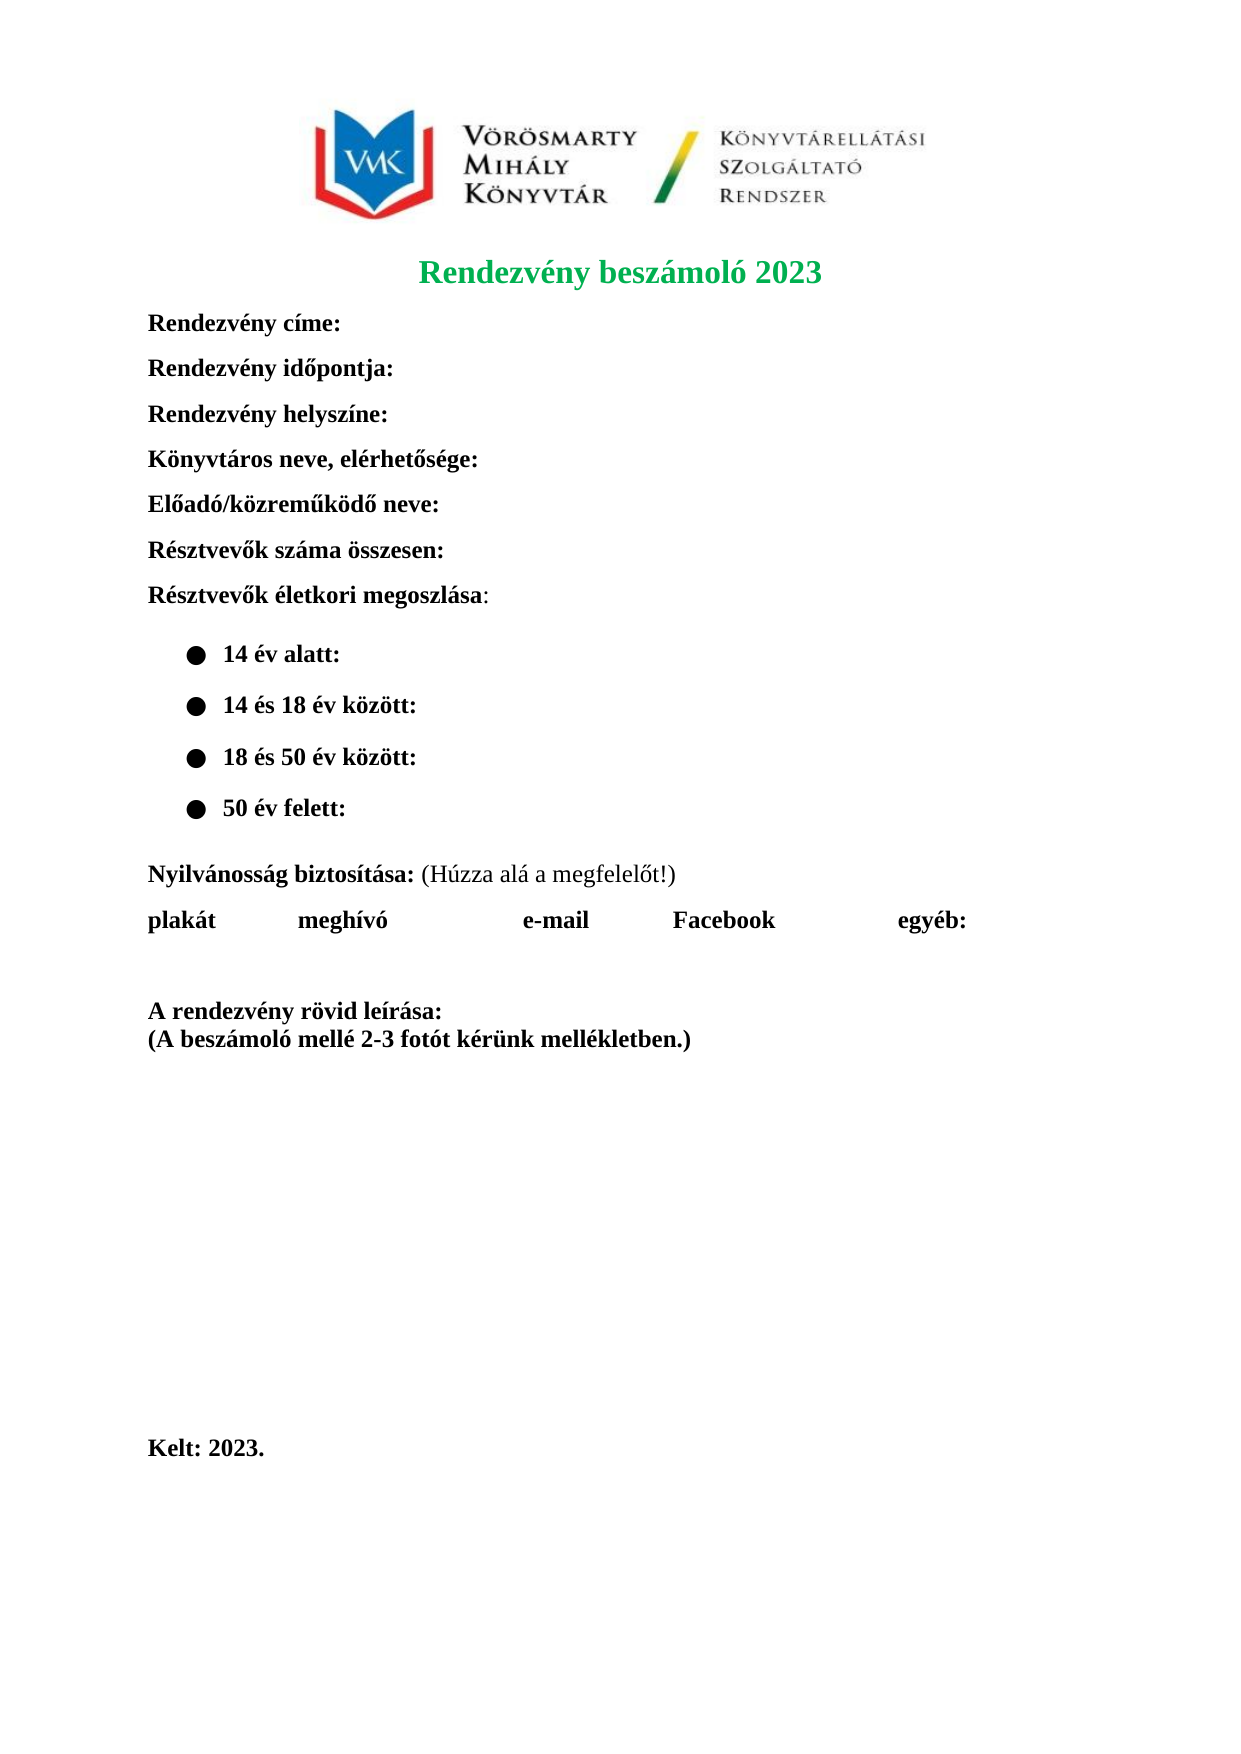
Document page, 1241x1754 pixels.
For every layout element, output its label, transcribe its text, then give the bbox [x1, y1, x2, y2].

list 50 év felett: [185, 779, 1093, 831]
text Előadó/közreműködő neve: [148, 489, 1093, 518]
text plakát meghívó e-mail Facebook egyéb: [148, 905, 1093, 934]
text Nyilvánosság biztosítása: (Húzza alá a megfelelőt!) [148, 859, 1093, 888]
picture [299, 82, 942, 241]
list 14 év alatt: [185, 626, 1093, 677]
text Résztvevők száma összesen: [148, 535, 1093, 564]
text A rendezvény rövid leírása: (A beszámoló mellé 2-3 fotót kérünk mellékletben.) [148, 996, 1093, 1053]
list 18 és 50 év között: [185, 728, 1093, 779]
text Rendezvény címe: [148, 308, 1093, 337]
text Könyvtáros neve, elérhetősége: [148, 444, 1093, 473]
text Kelt: 2023. [148, 1433, 1093, 1462]
text Résztvevők életkori megoszlása: [148, 580, 1093, 609]
text Rendezvény helyszíne: [148, 399, 1093, 427]
list 14 és 18 év között: [185, 677, 1093, 728]
text Rendezvény beszámoló 2023 [148, 198, 1093, 291]
text Rendezvény időpontja: [148, 353, 1093, 382]
